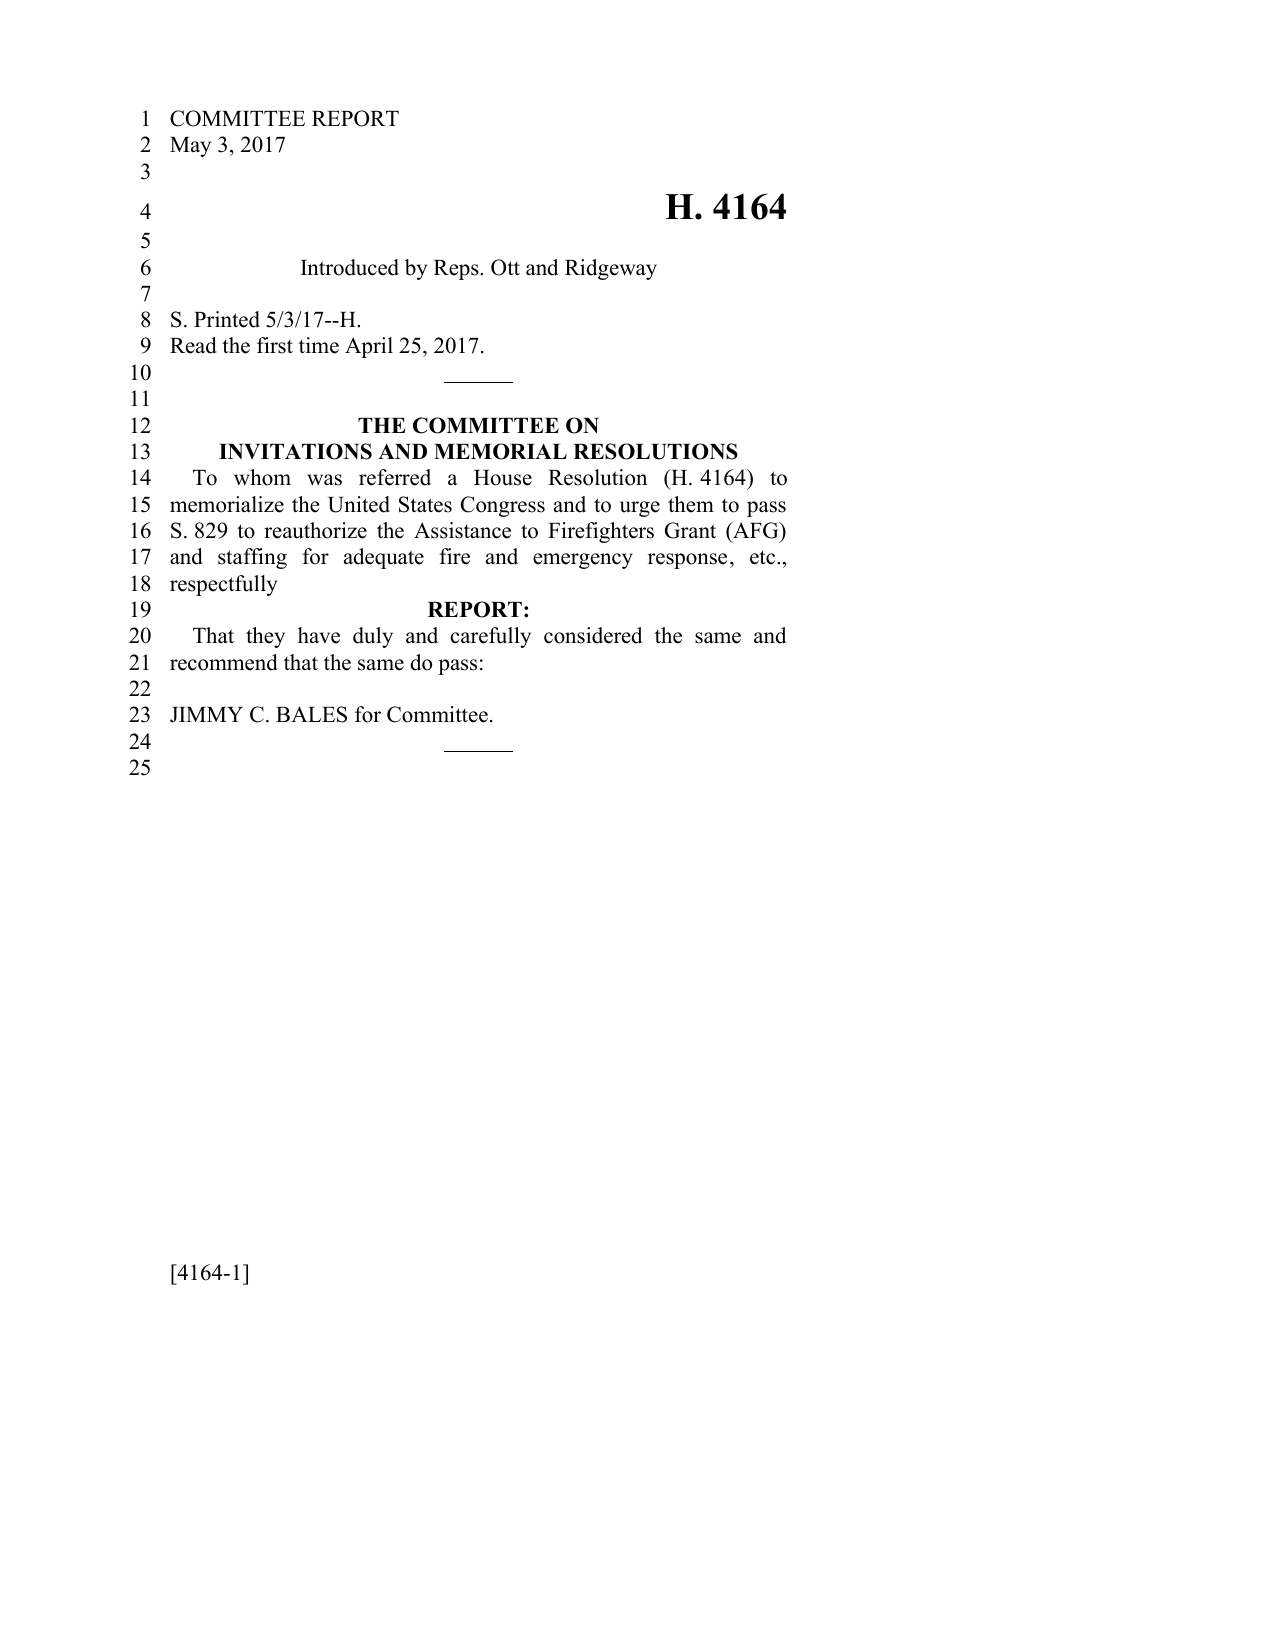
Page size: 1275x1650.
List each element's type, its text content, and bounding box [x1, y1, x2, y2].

text COMMITTEE REPORT [169, 105, 787, 131]
text JIMMY C. BALES for Committee. [169, 702, 787, 728]
text Introduced by Reps. Ott and Ridgeway [169, 253, 787, 280]
text THE COMMITTEE ON [169, 412, 787, 438]
text To whom was referred a House Resolution (H. 4164) to memorialize the United States Congress and to urge them to pass S. 829 to reauthorize the Assistance to Firefighters Grant (AFG) and staffing for adequate fire and emergency response, etc., respectfully [169, 464, 787, 596]
text Read the first time April 25, 2017. [169, 333, 787, 359]
text S. Printed 5/3/17--H. [169, 306, 787, 333]
text H. 4164 [169, 184, 787, 227]
text That they have duly and carefully considered the same and recommend that the same do pass: [169, 622, 787, 675]
text INVITATIONS AND MEMORIAL RESOLUTIONS [169, 438, 787, 464]
text REPORT: [169, 596, 787, 622]
text May 3, 2017 [169, 131, 787, 158]
